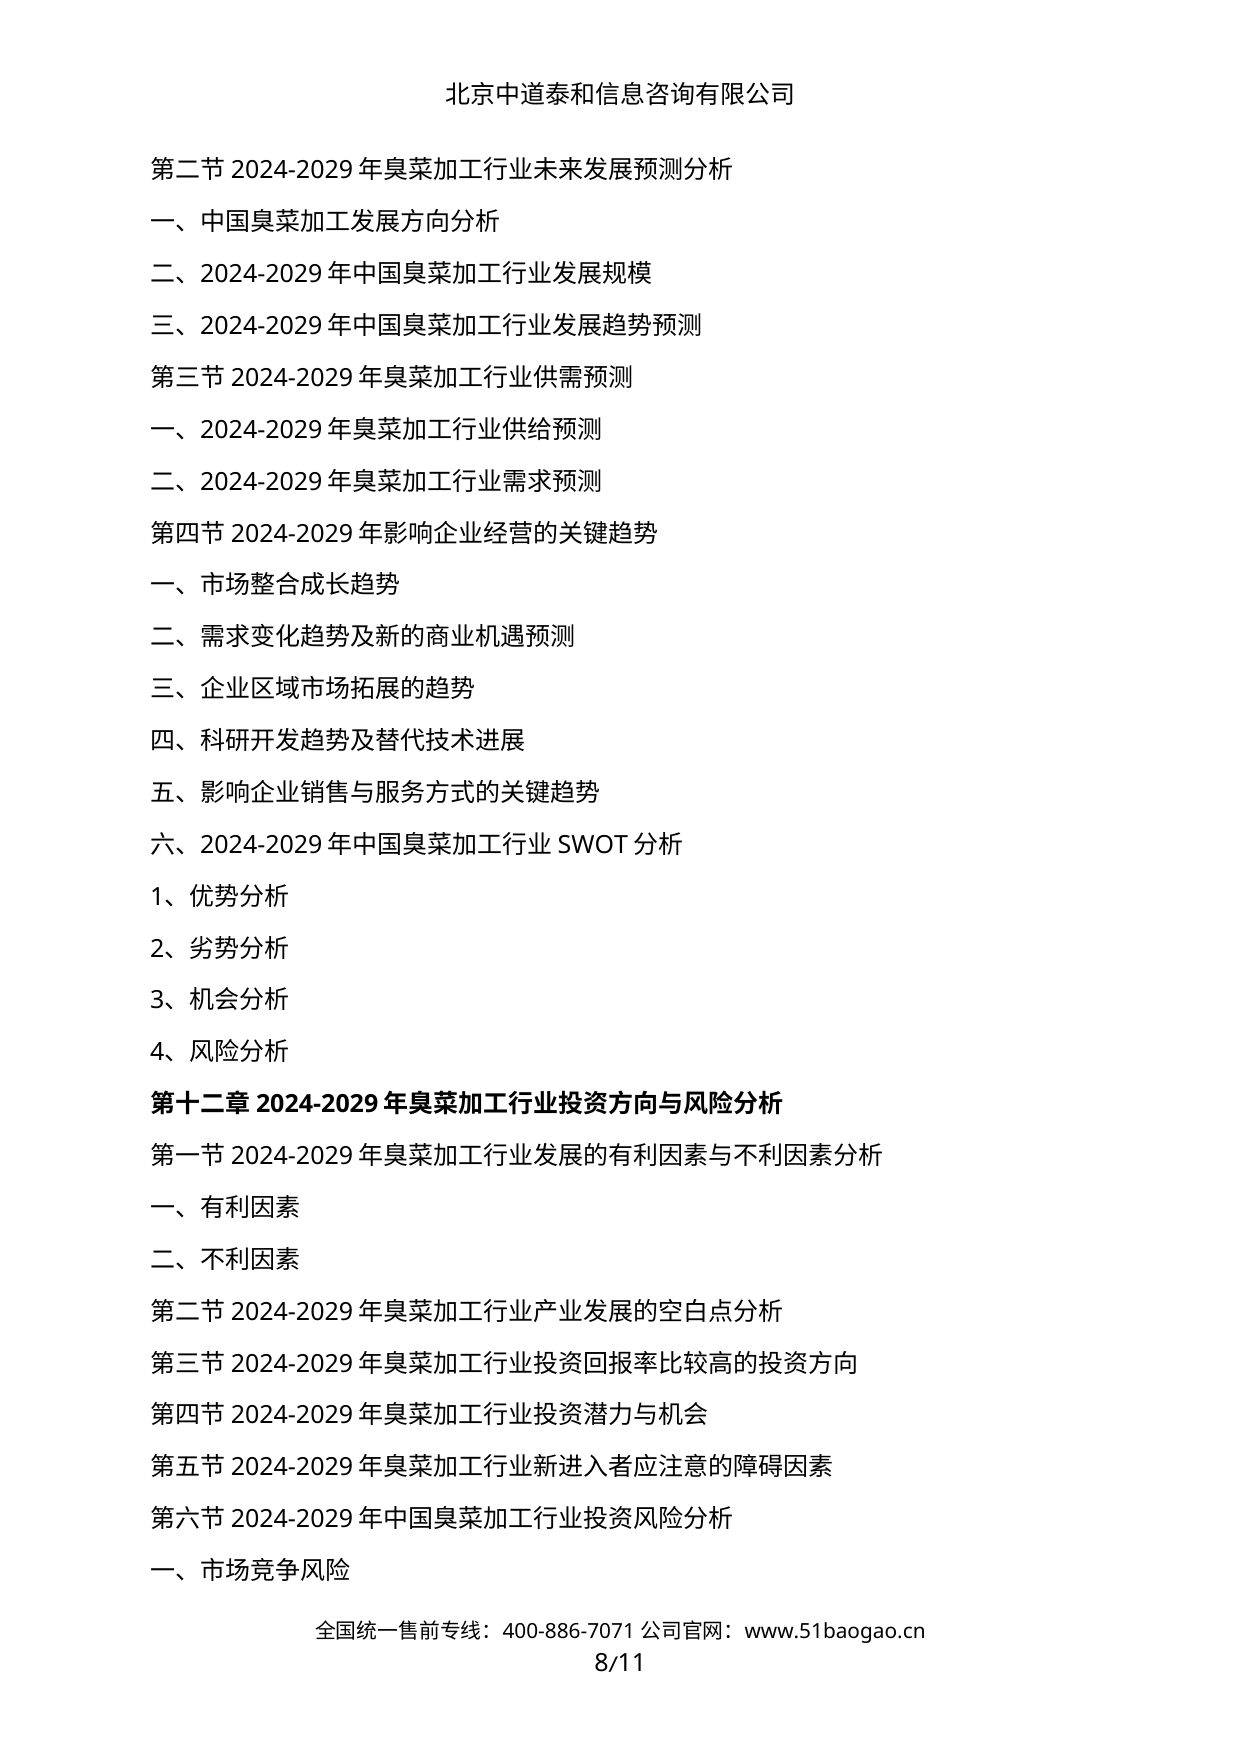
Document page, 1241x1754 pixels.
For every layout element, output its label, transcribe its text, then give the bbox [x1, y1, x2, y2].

text 第十二章 2024-2029年臭菜加工行业投资方向与风险分析 [150, 1084, 1090, 1120]
text 1、优势分析 [150, 876, 1090, 912]
text 一、市场竞争风险 [150, 1551, 1090, 1587]
text 二、2024-2029年中国臭菜加工行业发展规模 [150, 254, 1090, 290]
text 第六节 2024-2029年中国臭菜加工行业投资风险分析 [150, 1499, 1090, 1535]
text 第三节 2024-2029年臭菜加工行业投资回报率比较高的投资方向 [150, 1343, 1090, 1379]
text 四、科研开发趋势及替代技术进展 [150, 721, 1090, 757]
text 第二节 2024-2029年臭菜加工行业产业发展的空白点分析 [150, 1291, 1090, 1327]
text 三、2024-2029年中国臭菜加工行业发展趋势预测 [150, 306, 1090, 342]
text 第三节 2024-2029年臭菜加工行业供需预测 [150, 357, 1090, 394]
text 二、不利因素 [150, 1239, 1090, 1276]
text 一、市场整合成长趋势 [150, 565, 1090, 601]
text 二、需求变化趋势及新的商业机遇预测 [150, 617, 1090, 653]
text 第四节 2024-2029年臭菜加工行业投资潜力与机会 [150, 1395, 1090, 1431]
text 六、2024-2029年中国臭菜加工行业SWOT分析 [150, 824, 1090, 861]
text 一、有利因素 [150, 1187, 1090, 1224]
text 五、影响企业销售与服务方式的关键趋势 [150, 772, 1090, 809]
text 二、2024-2029年臭菜加工行业需求预测 [150, 461, 1090, 497]
text 第二节 2024-2029年臭菜加工行业未来发展预测分析 [150, 150, 1090, 186]
text 一、2024-2029年臭菜加工行业供给预测 [150, 409, 1090, 446]
text 3、机会分析 [150, 980, 1090, 1016]
text 三、企业区域市场拓展的趋势 [150, 669, 1090, 705]
text 第四节 2024-2029年影响企业经营的关键趋势 [150, 513, 1090, 549]
text 2、劣势分析 [150, 928, 1090, 964]
text 第五节 2024-2029年臭菜加工行业新进入者应注意的障碍因素 [150, 1447, 1090, 1483]
text 第一节 2024-2029年臭菜加工行业发展的有利因素与不利因素分析 [150, 1136, 1090, 1172]
text 一、中国臭菜加工发展方向分析 [150, 202, 1090, 238]
text 4、风险分析 [150, 1032, 1090, 1068]
